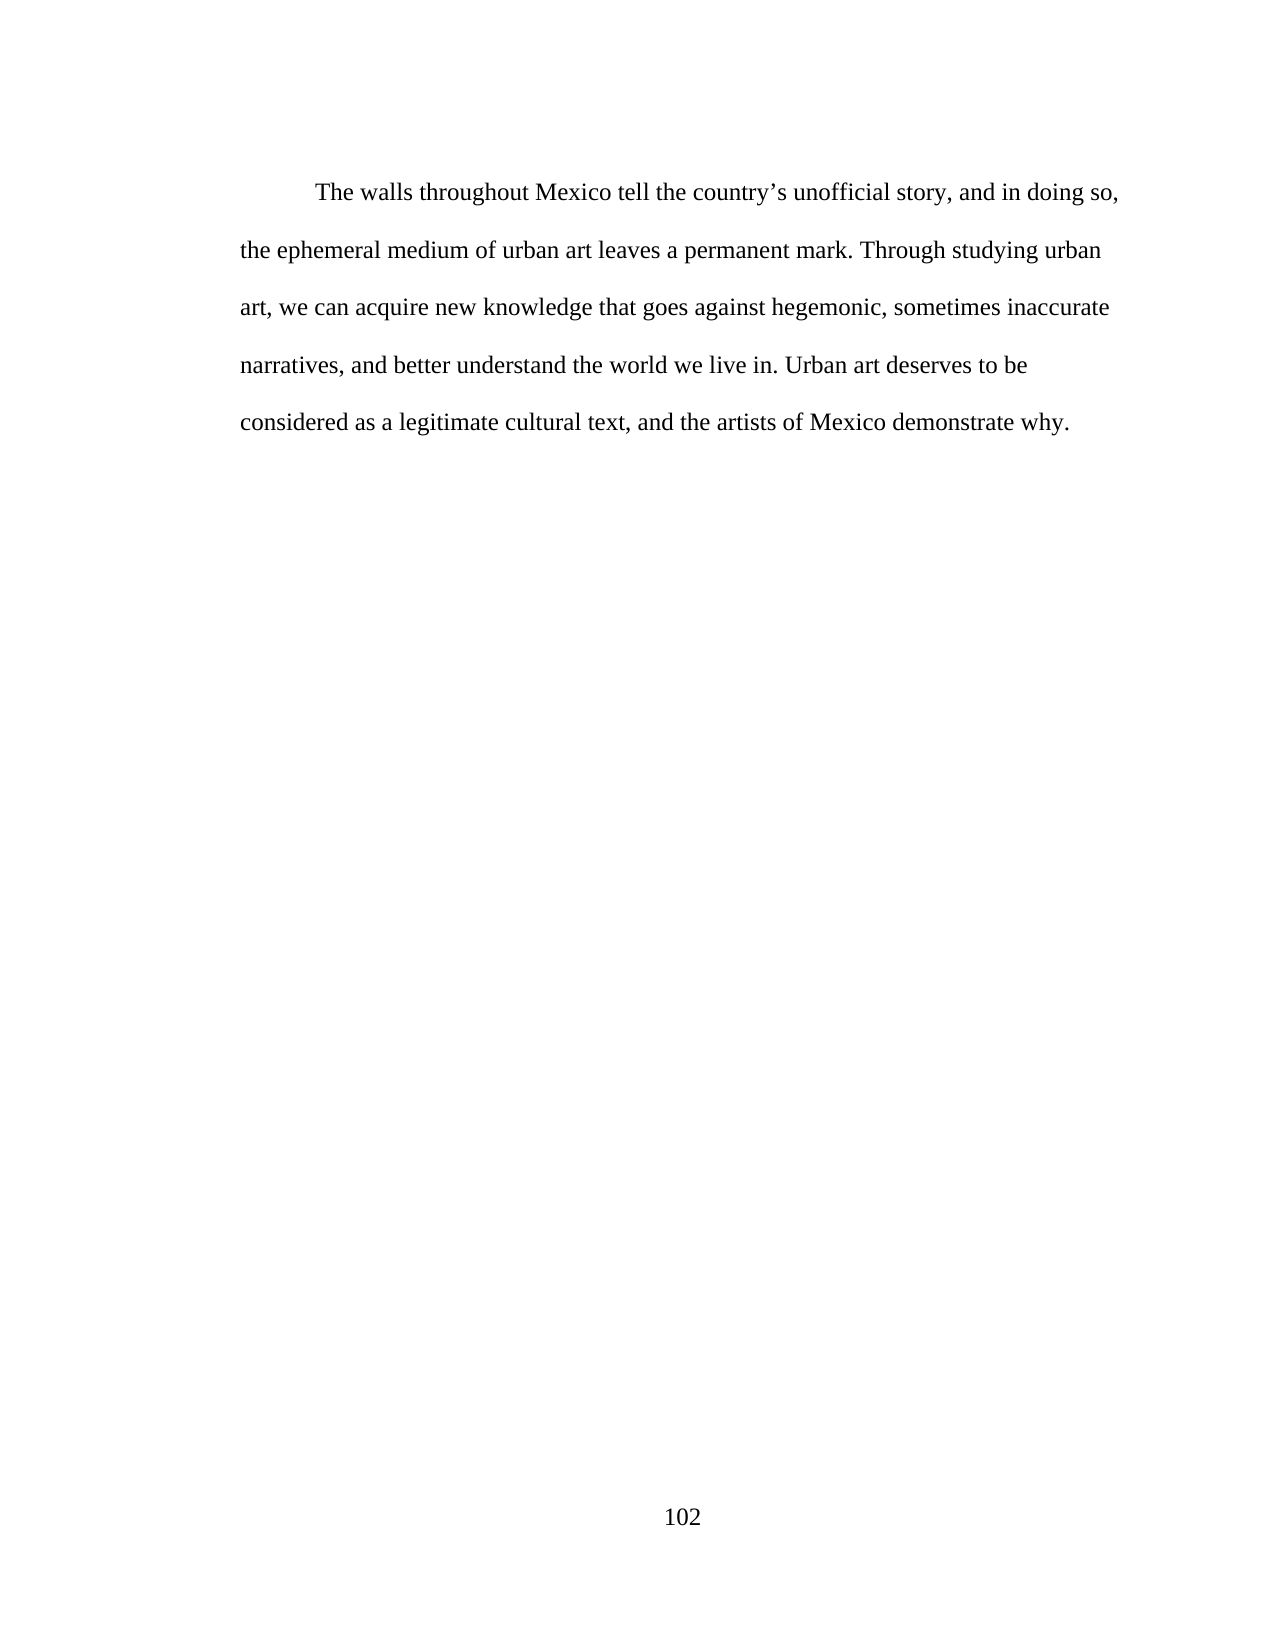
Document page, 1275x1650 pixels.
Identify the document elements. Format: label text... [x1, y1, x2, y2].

text The walls throughout Mexico tell the country’s unofficial story, and in doing so, the ephemeral medium of urban art leaves a permanent mark. Through studying urban art, we can acquire new knowledge that goes against hegemonic, sometimes inaccurate narratives, and better understand the world we live in. Urban art deserves to be considered as a legitimate cultural text, and the artists of Mexico demonstrate why. [240, 177, 1125, 436]
